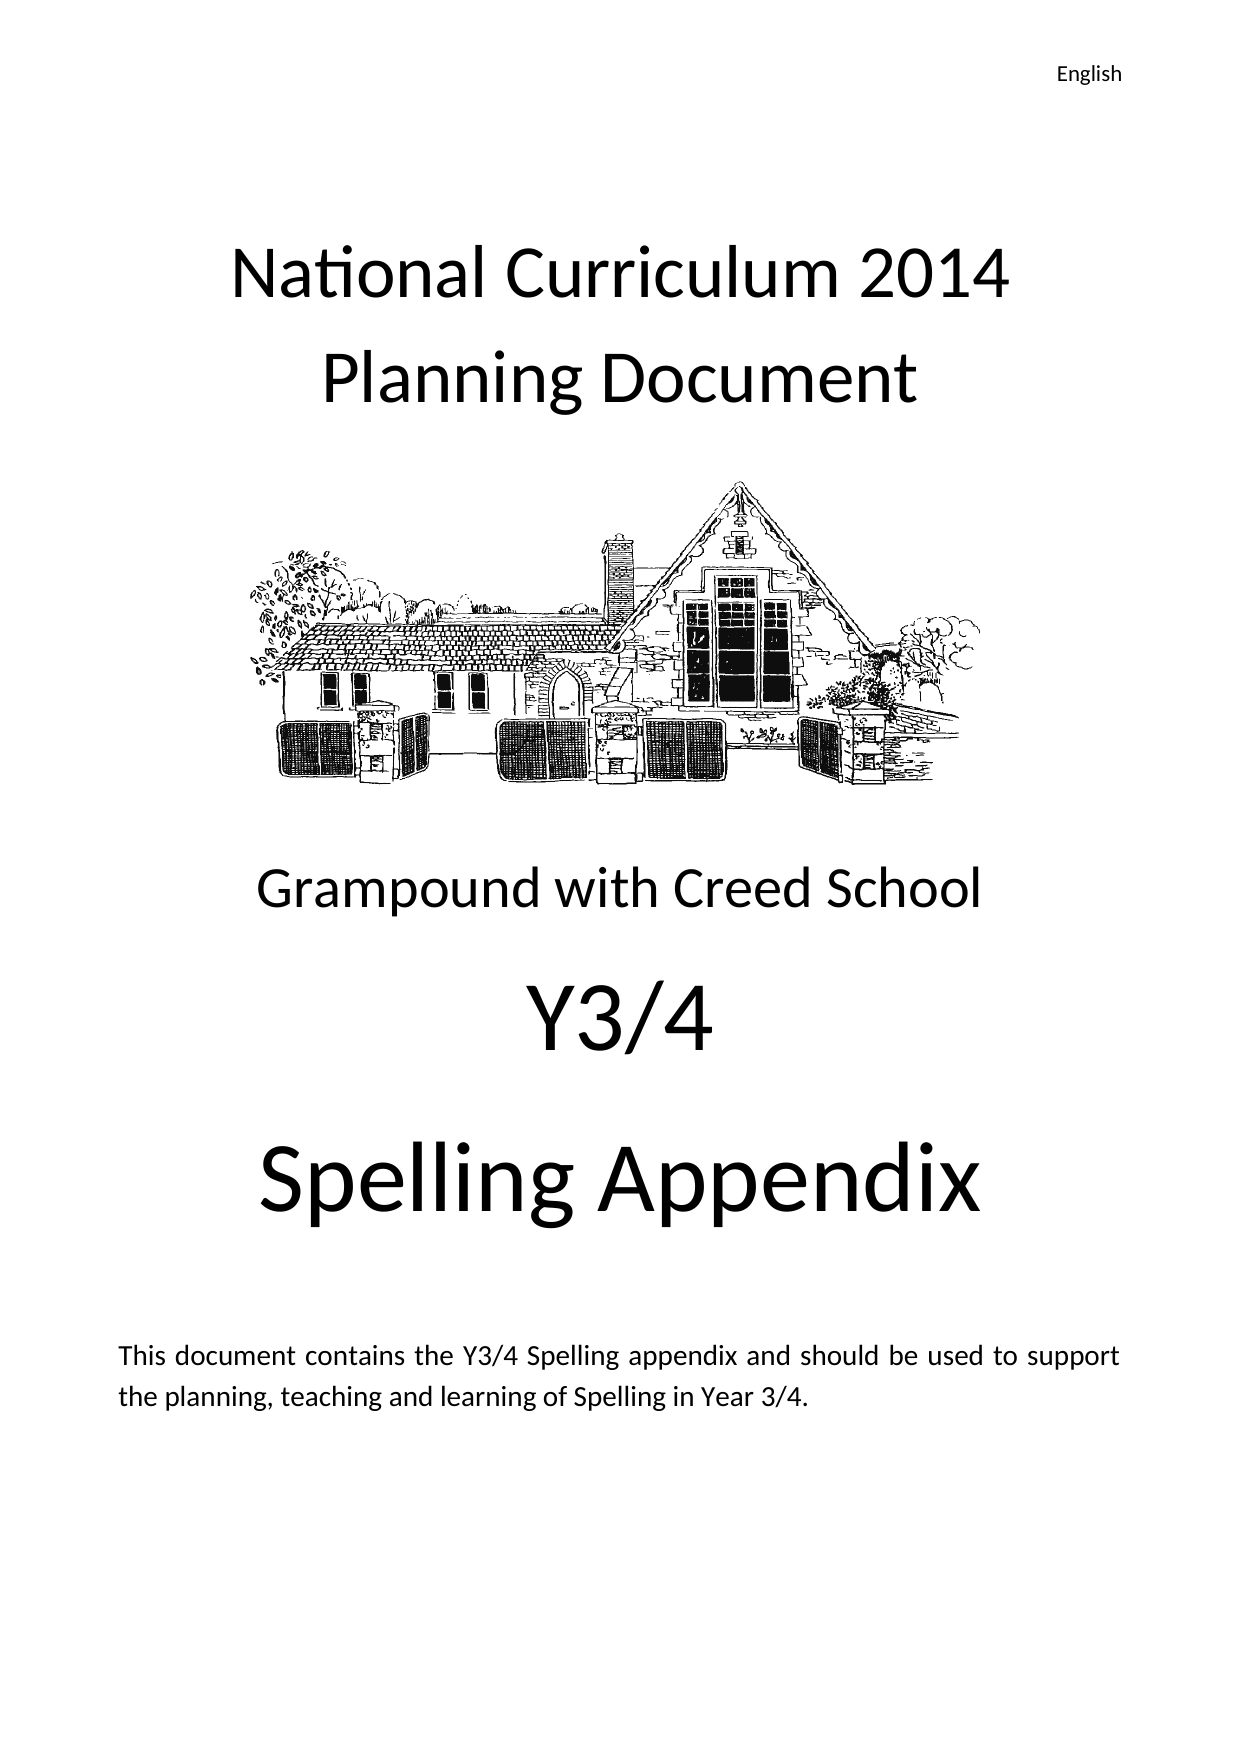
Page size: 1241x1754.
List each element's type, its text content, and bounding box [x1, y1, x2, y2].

picture [238, 455, 1003, 826]
text This document contains the Y3/4 Spelling appendix and should be used to support the planning, teaching and learning of Spelling in Year 3/4. [118, 1337, 1122, 1414]
text Grampound with [118, 851, 1122, 922]
text Y3/4 [118, 953, 1122, 1076]
text National Curriculum 2014 Planning Document [118, 224, 1122, 421]
text Spelling Appendix [118, 1114, 1122, 1237]
